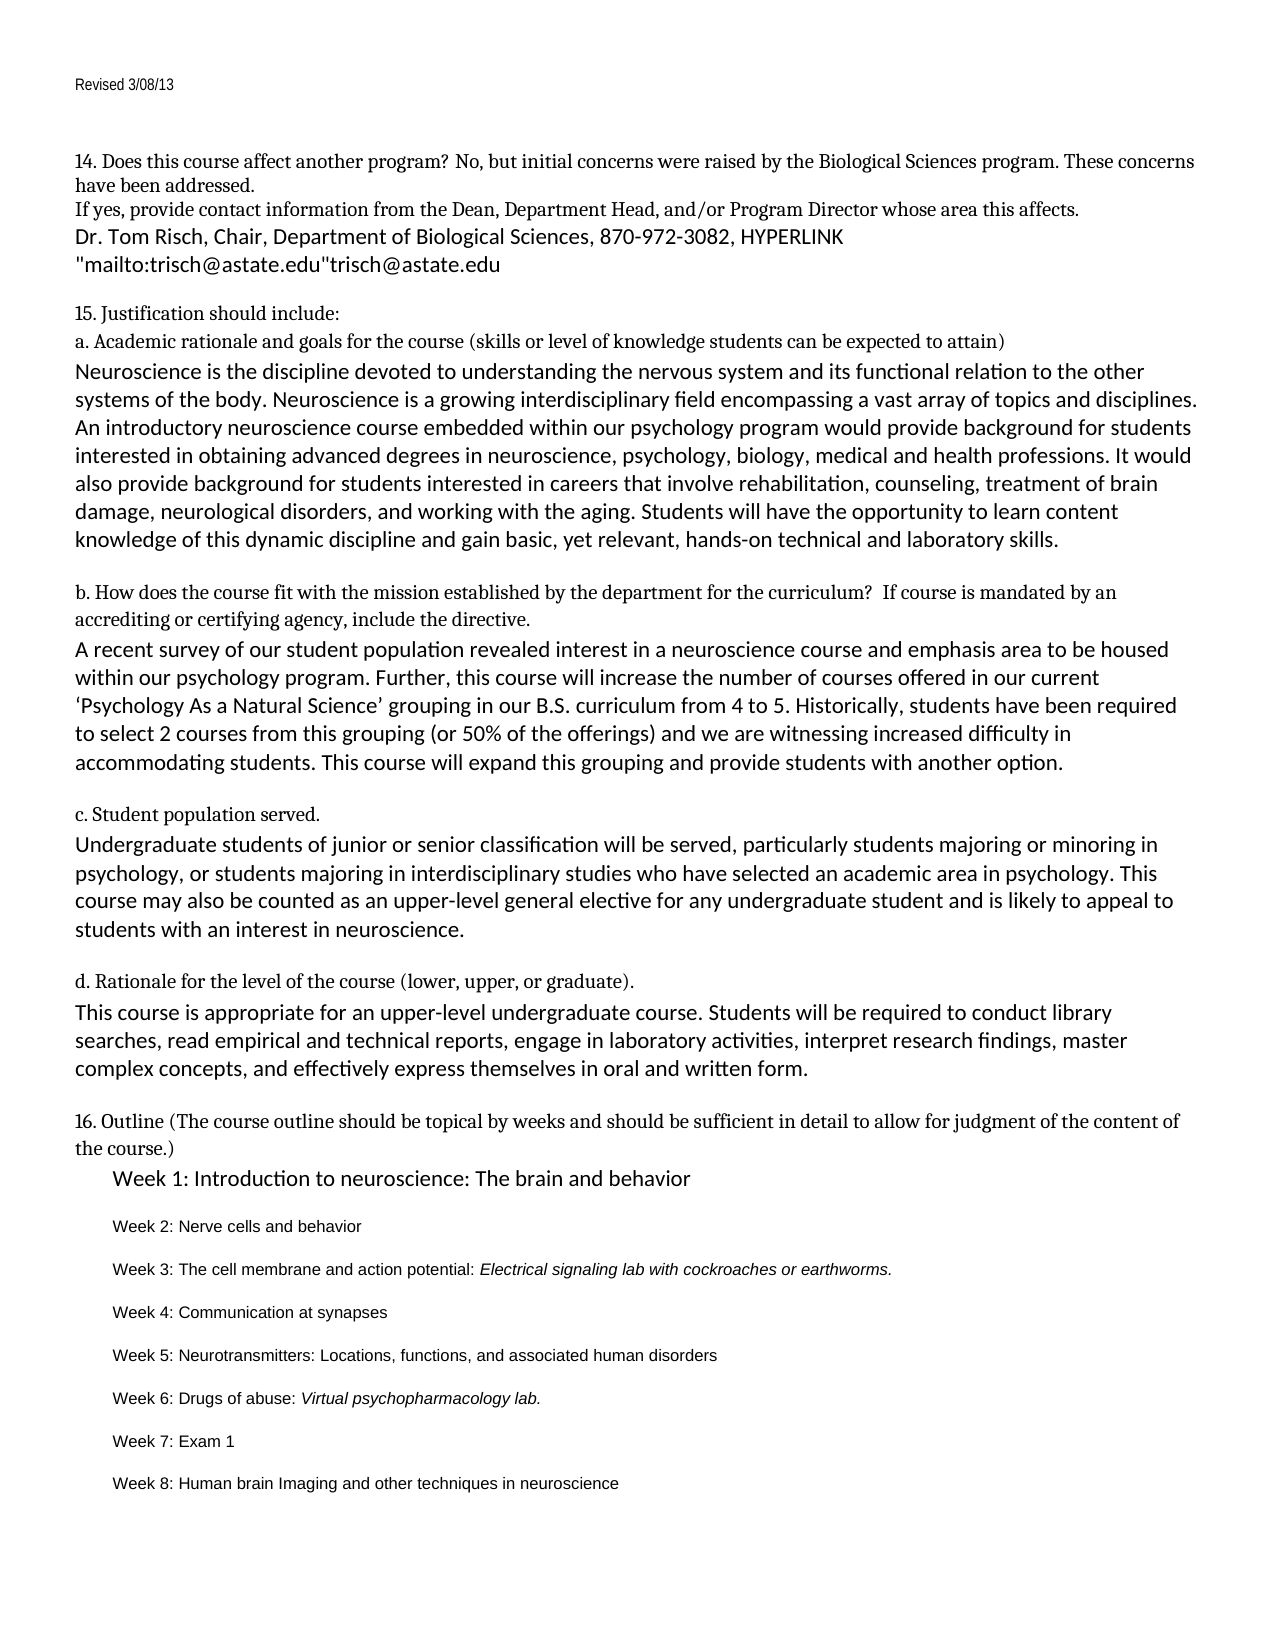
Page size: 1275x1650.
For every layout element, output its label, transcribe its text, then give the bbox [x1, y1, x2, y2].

text 15. Justification should include: [75, 302, 1200, 326]
text b. How does the course fit with the mission established by the department for the curriculum? If course is mandated by an accrediting or certifying agency, include the directive. [75, 581, 1200, 632]
text If yes, provide contact information from the Dean, Department Head, and/or Program Director whose area this affects. [75, 198, 1200, 222]
text d. Rationale for the level of the course (lower, upper, or graduate). [75, 970, 1200, 994]
text 14. Does this course affect another program? [75, 150, 1200, 198]
text c. Student population served. [75, 803, 1200, 827]
text a. Academic rationale and goals for the course (skills or level of knowledge students can be expected to attain) [75, 329, 1200, 353]
text 16. Outline (The course outline should be topical by weeks and should be sufficient in detail to allow for judgment of the content of the course.) [75, 1109, 1200, 1161]
